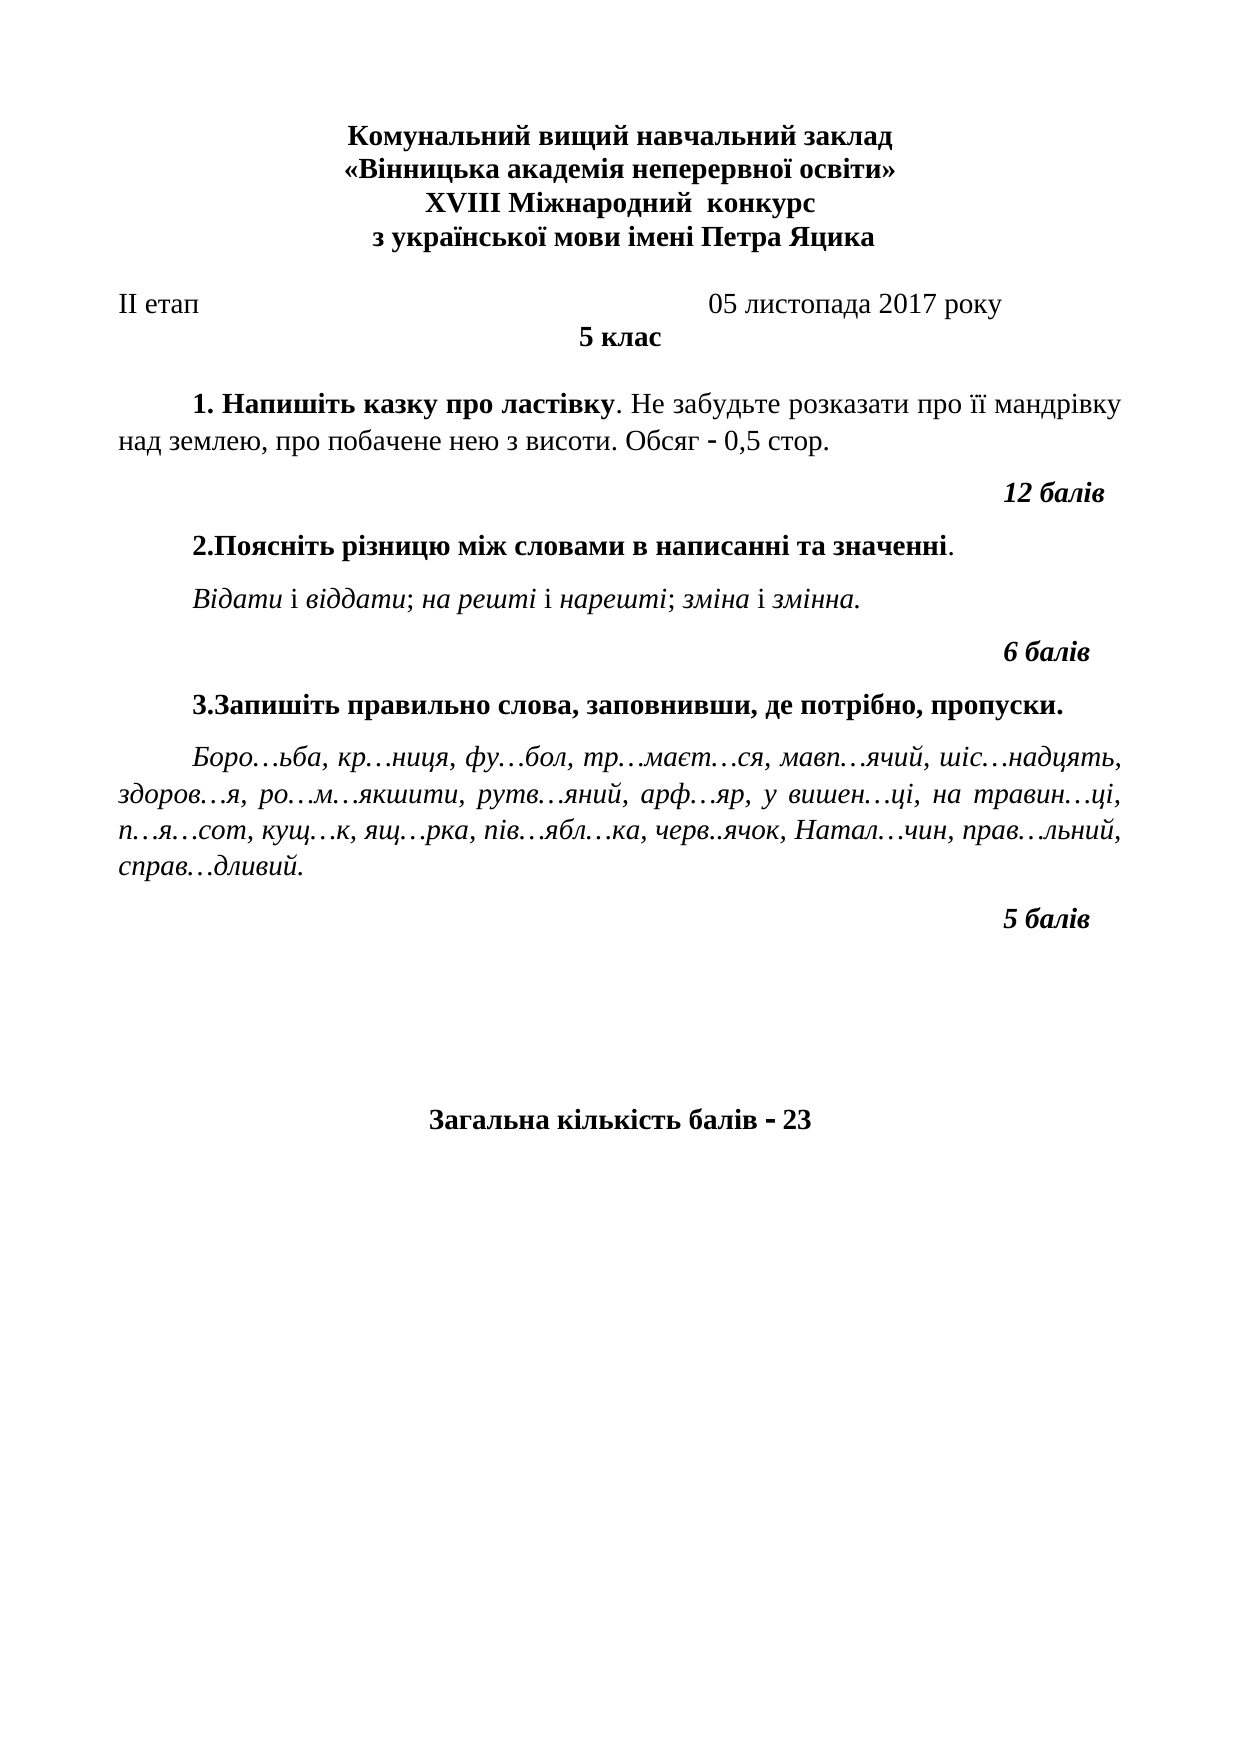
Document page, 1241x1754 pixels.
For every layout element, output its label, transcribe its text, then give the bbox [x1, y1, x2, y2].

text ІІ етап 05 листопада 2017 року [118, 286, 1122, 319]
text Відати і віддати; на решті і нарешті; зміна і змінна. [118, 581, 1122, 615]
text 2.Поясніть різницю між словами в написанні та значенні. [118, 528, 1122, 562]
text з української мови імені Петра Яцика [118, 219, 1122, 252]
text 6 балів [929, 634, 1122, 667]
text Боро…ьба, кр…ниця, фу…бол, тр…маєт…ся, мавп…ячий, шіс…надцять, здоров…я, ро…м…якшити, рутв…яний, арф…яр, у вишен…ці, на травин…ці, п…я…сот, кущ…к, ящ…рка, пів…ябл…ка, черв..ячок, Натал…чин, прав…льний, справ…дливий. [118, 739, 1122, 882]
text 5 балів [928, 901, 1122, 934]
text ХVІІІ Міжнародний конкурс [118, 185, 1122, 219]
text «Вінницька академія неперервної освіти» [118, 152, 1122, 185]
text 5 клас [118, 319, 1122, 353]
text 3.Запишіть правильно слова, заповнивши, де потрібно, пропуски. [118, 687, 1122, 720]
text Комунальний вищий навчальний заклад [118, 118, 1122, 152]
text 12 балів [929, 476, 1122, 509]
text Загальна кількість балів  23 [118, 1102, 1122, 1136]
text 1. Напишіть казку про ластівку. Не забудьте розказати про її мандрівку над землею, про побачене нею з висоти. Обсяг  0,5 стор. [118, 386, 1122, 456]
